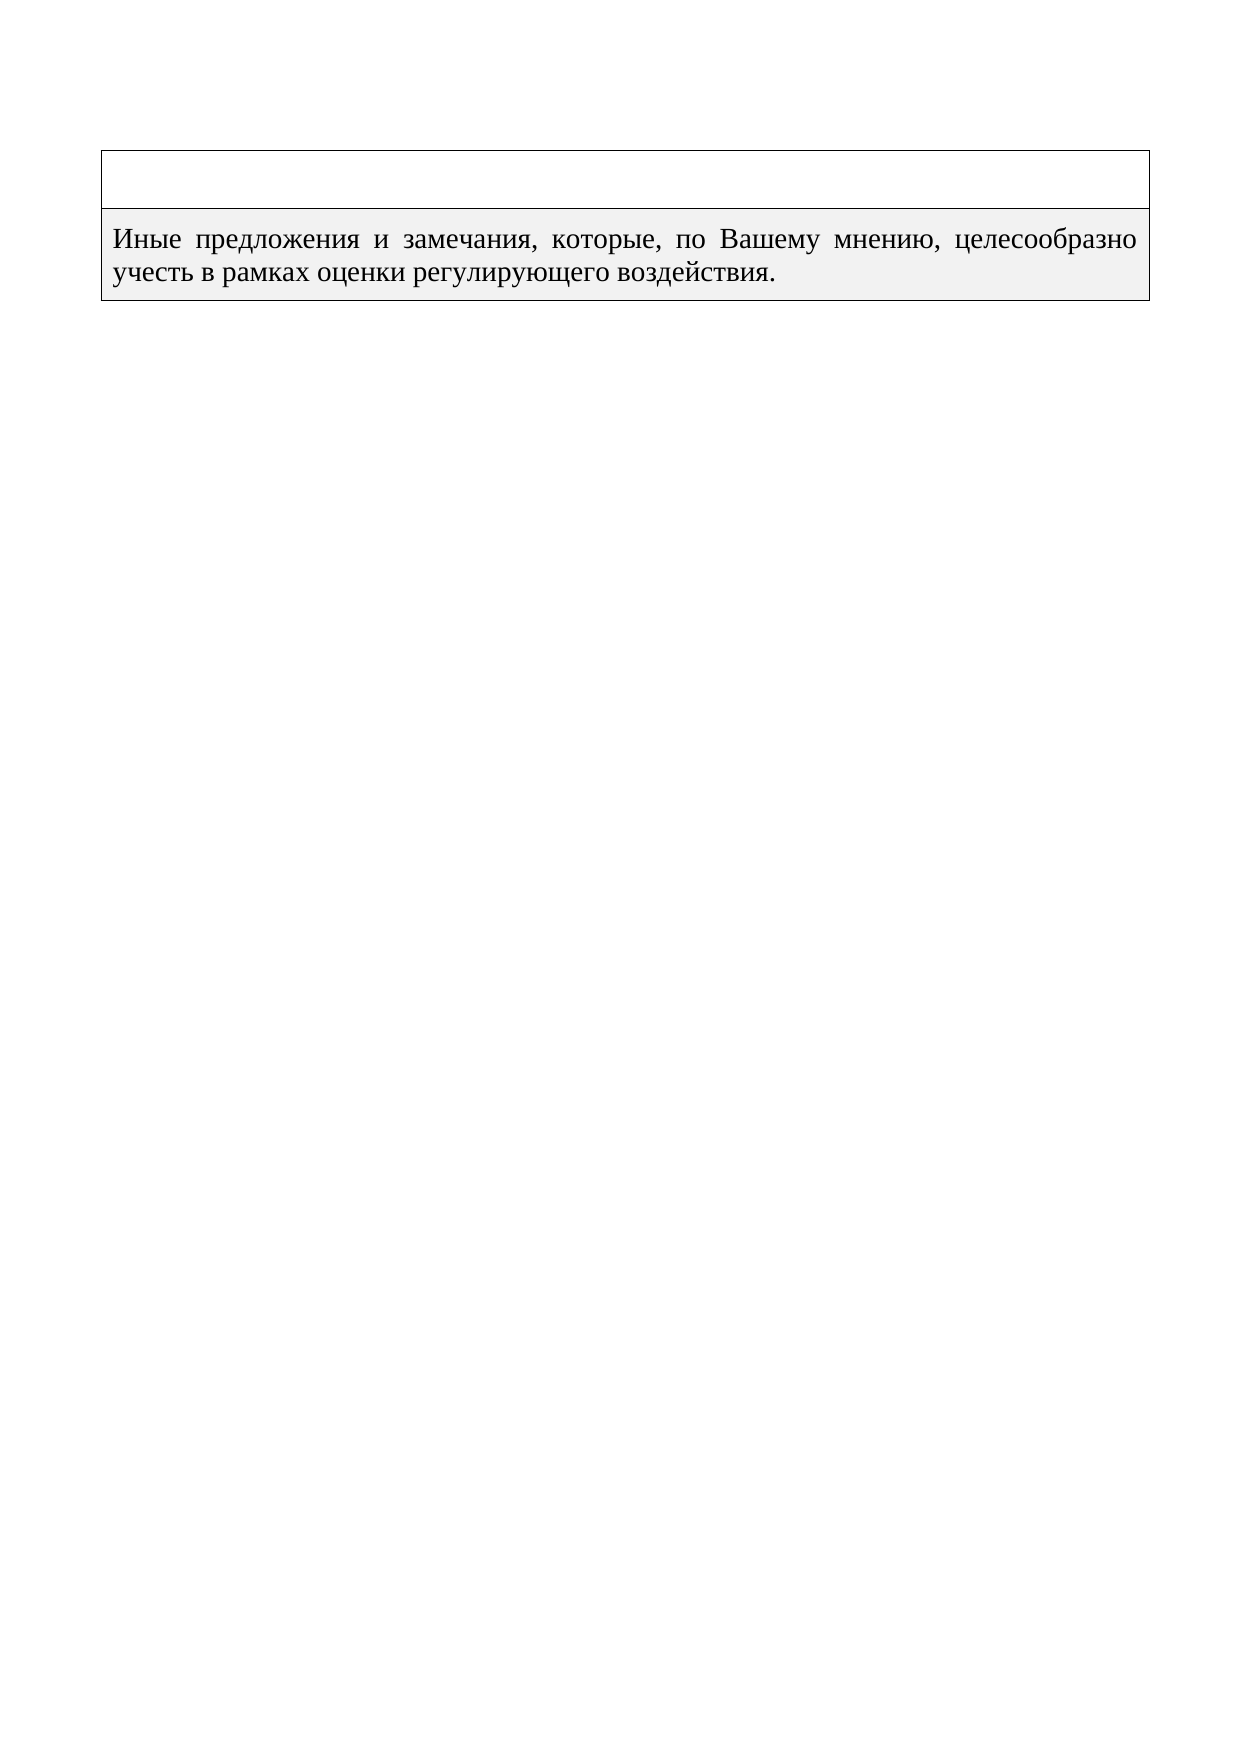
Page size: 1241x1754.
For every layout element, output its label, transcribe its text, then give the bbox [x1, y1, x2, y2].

table_cell [102, 151, 1149, 208]
table_cell Иные предложения и замечания, которые, по Вашему мнению, целесообразно учесть в рамках оценки регулирующего воздействия. [102, 209, 1149, 300]
